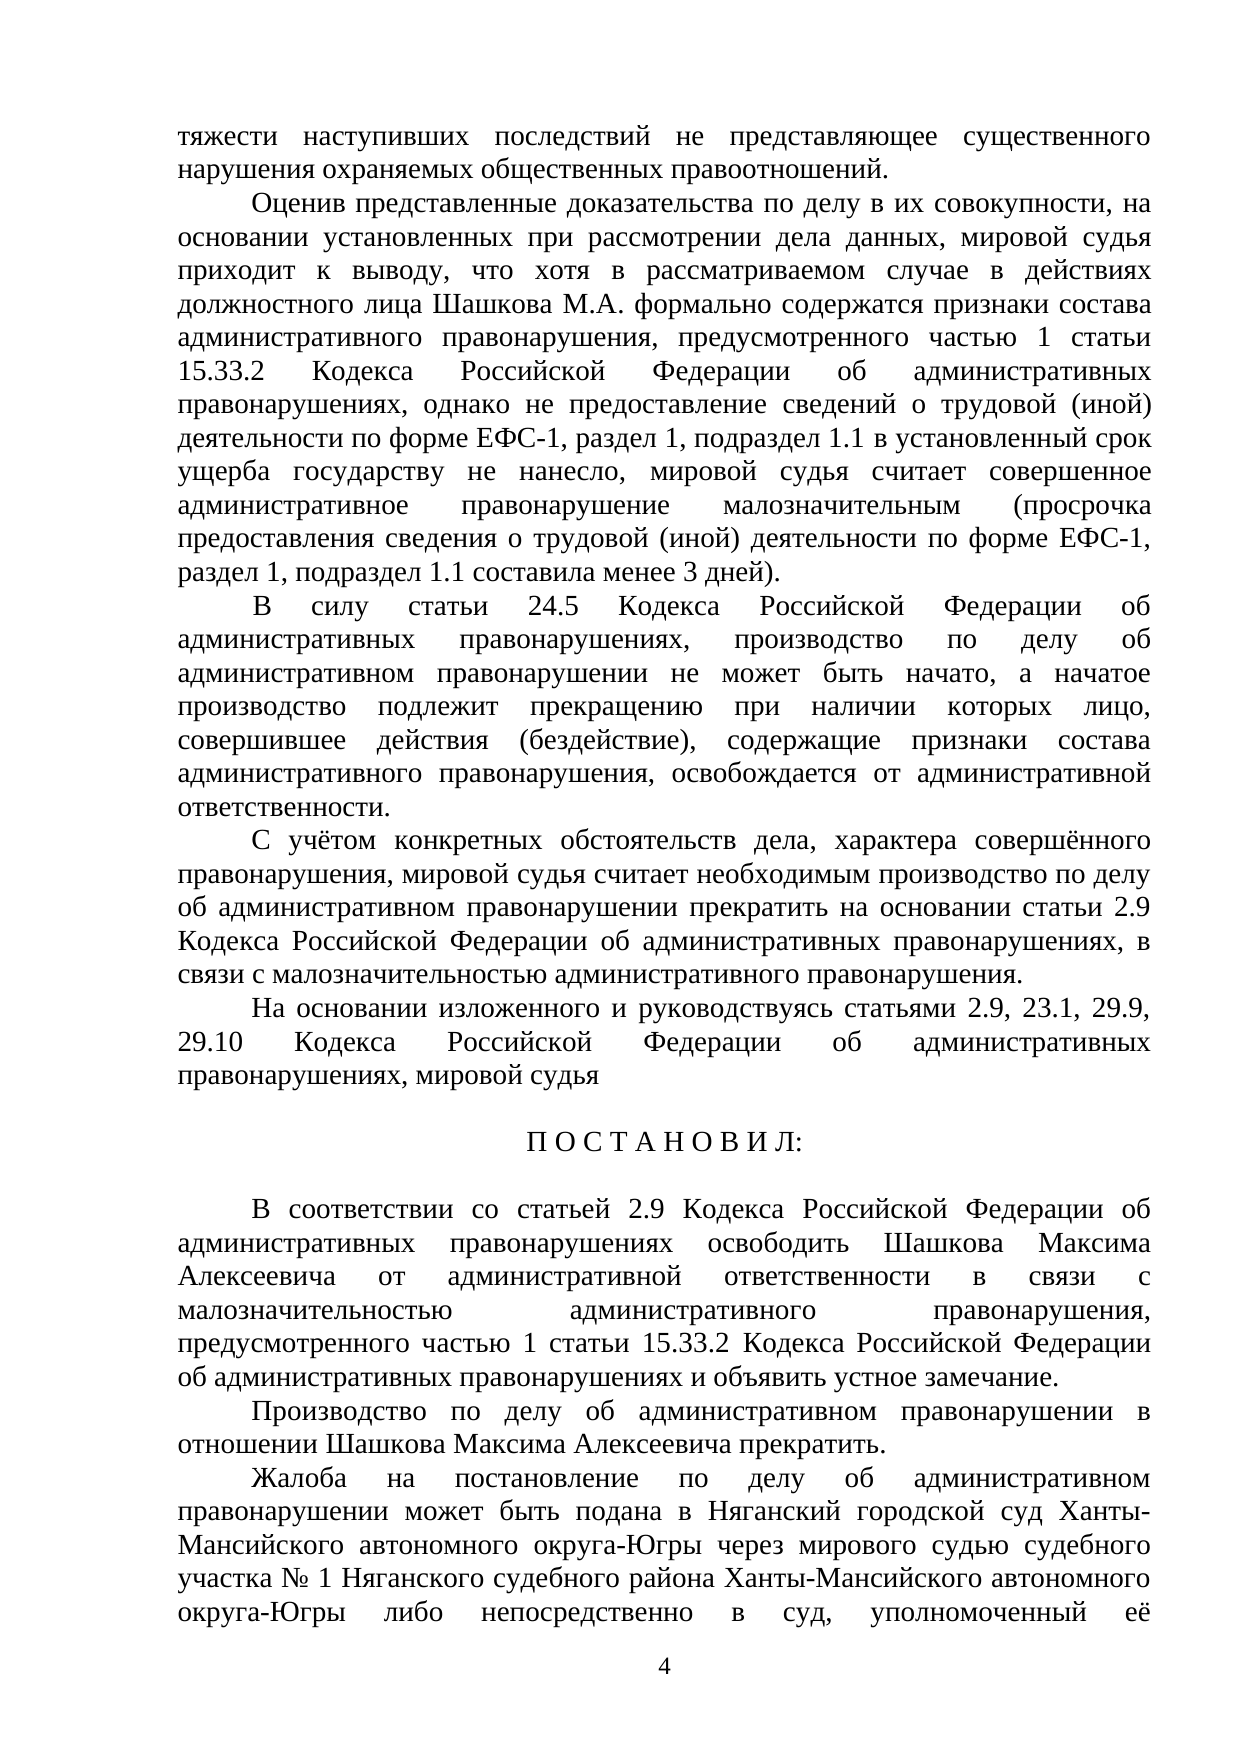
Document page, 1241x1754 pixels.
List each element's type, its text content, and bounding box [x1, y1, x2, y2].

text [177, 1460, 1152, 1627]
text Оценив представленные доказательства по делу в их совокупности, на основании установленных при рассмотрении дела данных, мировой судья приходит к выводу, что хотя в рассматриваемом случае в действиях должностного лица Шашкова М.А. формально содержатся признаки состава административного правонарушения, предусмотренного частью 1 статьи 15.33.2 Кодекса Российской Федерации об административных правонарушениях, однако не предоставление сведений о трудовой (иной) деятельности по форме ЕФС-1, раздел 1, подраздел 1.1 в установленный срок ущерба государству не нанесло, мировой судья считает совершенное административное правонарушение малозначительным (просрочка предоставления сведения о трудовой (иной) деятельности по форме ЕФС-1, раздел 1, подраздел 1.1 составила менее 3 дней). [177, 185, 1152, 588]
text П О С Т А Н О В И Л: [177, 1124, 1152, 1158]
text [177, 118, 1152, 185]
text Производство по делу об административном правонарушении в отношении Шашкова Максима Алексеевича прекратить. [177, 1393, 1152, 1460]
text В силу статьи 24.5 Кодекса Российской Федерации об административных правонарушениях, производство по делу об административном правонарушении не может быть начато, а начатое производство подлежит прекращению при наличии которых лицо, совершившее действия (бездействие), содержащие признаки состава административного правонарушения, освобождается от административной ответственности. [177, 588, 1152, 822]
text С учётом конкретных обстоятельств дела, характера совершённого правонарушения, мировой судья считает необходимым производство по делу об административном правонарушении прекратить на основании статьи 2.9 Кодекса Российской Федерации об административных правонарушениях, в связи с малозначительностью административного правонарушения. [177, 822, 1152, 990]
text В соответствии со статьей 2.9 Кодекса Российской Федерации об административных правонарушениях освободить Шашкова Максима Алексеевича от административной ответственности в связи с малозначительностью административного правонарушения, предусмотренного частью 1 статьи 15.33.2 Кодекса Российской Федерации об административных правонарушениях и объявить устное замечание. [177, 1191, 1152, 1393]
text На основании изложенного и руководствуясь статьями 2.9, 23.1, 29.9, 29.10 Кодекса Российской Федерации об административных правонарушениях, мировой судья [177, 990, 1152, 1091]
